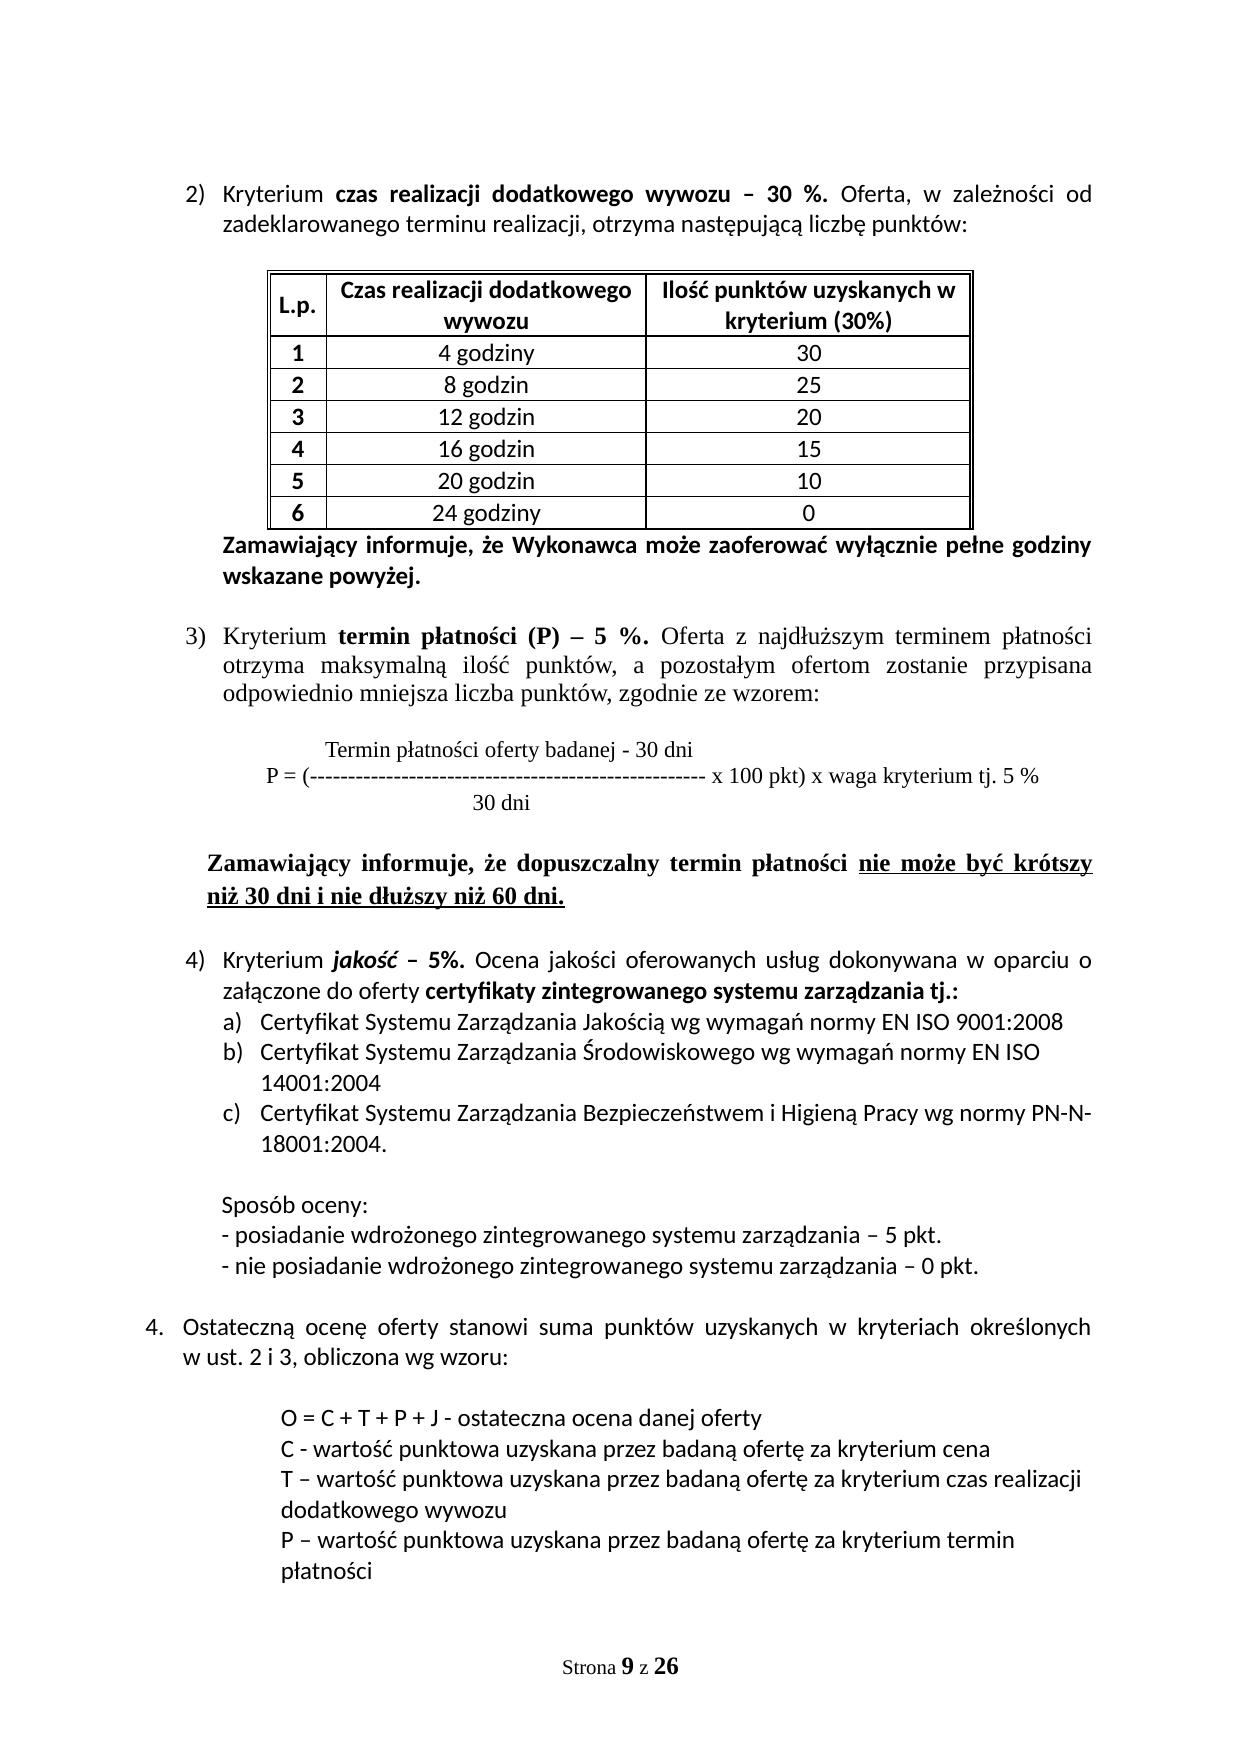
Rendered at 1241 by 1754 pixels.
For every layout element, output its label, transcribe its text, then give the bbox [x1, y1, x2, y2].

table_cell 25 [647, 369, 969, 399]
table_cell 2 [271, 369, 326, 399]
text P = (---------------------------------------------------- x 100 pkt) x waga kryterium tj. 5 % [148, 762, 1093, 789]
text Zamawiający informuje, że Wykonawca może zaoferować wyłącznie pełne godziny wskazane powyżej. [223, 529, 1093, 591]
table_cell 1 [271, 337, 326, 367]
table_cell 12 godzin [327, 401, 645, 432]
text O = C + T + P + J - ostateczna ocena danej oferty [281, 1402, 1093, 1433]
list Certyfikat Systemu Zarządzania Bezpieczeństwem i Higieną Pracy wg normy PN-N-18001:2004. [223, 1097, 1093, 1158]
text Sposób oceny: [221, 1189, 1093, 1219]
table_cell 30 [647, 337, 969, 367]
table_cell 0 [647, 497, 969, 528]
list Certyfikat Systemu Zarządzania Środowiskowego wg wymagań normy EN ISO 14001:2004 [223, 1036, 1093, 1097]
table_cell 4 godziny [327, 337, 645, 367]
list Ostateczną ocenę oferty stanowi suma punktów uzyskanych w kryteriach określonych w ust. 2 i 3, obliczona wg wzoru: [145, 1311, 1093, 1372]
table_cell 20 godzin [327, 465, 645, 496]
text 30 dni [148, 789, 1093, 815]
table_header Ilość punktów uzyskanych w kryterium (30%) [647, 275, 969, 335]
list Certyfikat Systemu Zarządzania Jakością wg wymagań normy EN ISO 9001:2008 [223, 1006, 1093, 1036]
list Kryterium termin płatności (P) – 5 %. Oferta z najdłuższym terminem płatności otrzyma maksymalną ilość punktów, a pozostałym ofertom zostanie przypisana odpowiednio mniejsza liczba punktów, zgodnie ze wzorem: [185, 621, 1093, 707]
text - nie posiadanie wdrożonego zintegrowanego systemu zarządzania – 0 pkt. [221, 1250, 1093, 1280]
text T – wartość punktowa uzyskana przez badaną ofertę za kryterium czas realizacji dodatkowego wywozu [281, 1463, 1093, 1524]
table_cell 24 godziny [327, 497, 645, 528]
table_cell 10 [647, 465, 969, 496]
table_header Czas realizacji dodatkowego wywozu [327, 275, 645, 335]
list Kryterium czas realizacji dodatkowego wywozu – 30 %. Oferta, w zależności od zadeklarowanego terminu realizacji, otrzyma następującą liczbę punktów: [185, 178, 1093, 239]
text C - wartość punktowa uzyskana przez badaną ofertę za kryterium cena [281, 1433, 1093, 1463]
text Zamawiający informuje, że dopuszczalny termin płatności nie może być krótszy niż 30 dni i nie dłuższy niż 60 dni. [207, 848, 1093, 910]
table_cell 8 godzin [327, 369, 645, 399]
table_cell 6 [271, 497, 326, 528]
table_cell 5 [271, 465, 326, 496]
table_cell 3 [271, 401, 326, 432]
table_header L.p. [271, 275, 326, 335]
list Kryterium jakość – 5%. Ocena jakości oferowanych usług dokonywana w oparciu o załączone do oferty certyfikaty zintegrowanego systemu zarządzania tj.: [185, 945, 1093, 1006]
text Termin płatności oferty badanej - 30 dni [148, 736, 1093, 762]
table_cell 4 [271, 433, 326, 464]
table_cell 16 godzin [327, 433, 645, 464]
text - posiadanie wdrożonego zintegrowanego systemu zarządzania – 5 pkt. [221, 1219, 1093, 1250]
table_cell 15 [647, 433, 969, 464]
text P – wartość punktowa uzyskana przez badaną ofertę za kryterium termin płatności [281, 1524, 1093, 1586]
table_cell 20 [647, 401, 969, 432]
